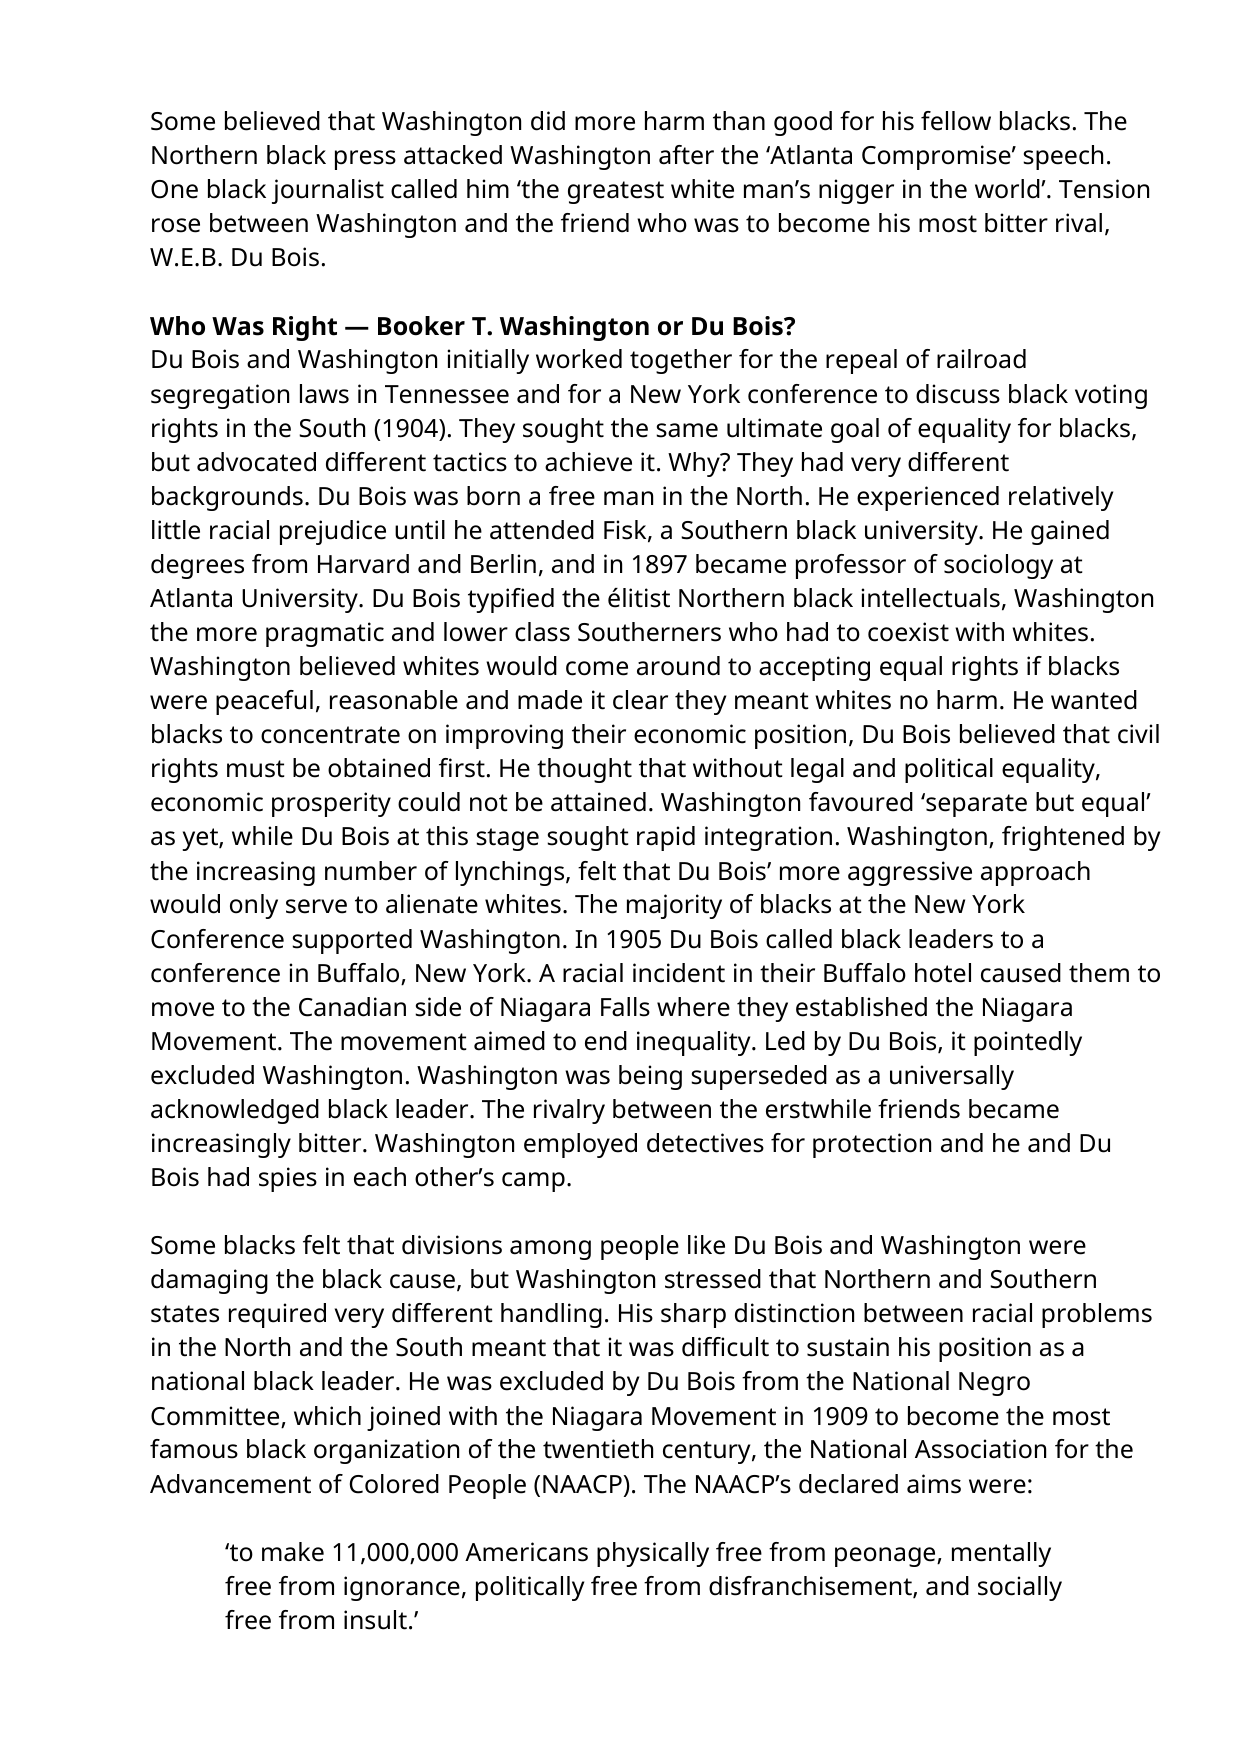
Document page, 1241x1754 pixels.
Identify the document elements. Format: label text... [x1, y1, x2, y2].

text ‘to make 11,000,000 Americans physically free from peonage, mentally free from ignorance, politically free from disfranchisement, and socially free from insult.’ [225, 1534, 1090, 1637]
text Some believed that Washington did more harm than good for his fellow blacks. The Northern black press attacked Washington after the ‘Atlanta Compromise’ speech. One black journalist called him ‘the greatest white man’s nigger in the world’. Tension rose between Washington and the friend who was to become his most bitter rival, W.E.B. Du Bois. [150, 104, 1165, 274]
text Du Bois and Washington initially worked together for the repeal of railroad segregation laws in Tennessee and for a New York conference to discuss black voting rights in the South (1904). They sought the same ultimate goal of equality for blacks, but advocated different tactics to achieve it. Why? They had very different backgrounds. Du Bois was born a free man in the North. He experienced relatively little racial prejudice until he attended Fisk, a Southern black university. He gained degrees from Harvard and Berlin, and in 1897 became professor of sociology at Atlanta University. Du Bois typified the élitist Northern black intellectuals, Washington the more pragmatic and lower class Southerners who had to coexist with whites. Washington believed whites would come around to accepting equal rights if blacks were peaceful, reasonable and made it clear they meant whites no harm. He wanted blacks to concentrate on improving their economic position, Du Bois believed that civil rights must be obtained first. He thought that without legal and political equality, economic prosperity could not be attained. Washington favoured ‘separate but equal’ as yet, while Du Bois at this stage sought rapid integration. Washington, frightened by the increasing number of lynchings, felt that Du Bois’ more aggressive approach would only serve to alienate whites. The majority of blacks at the New York Conference supported Washington. In 1905 Du Bois called black leaders to a conference in Buffalo, New York. A racial incident in their Buffalo hotel caused them to move to the Canadian side of Niagara Falls where they established the Niagara Movement. The movement aimed to end inequality. Led by Du Bois, it pointedly excluded Washington. Washington was being superseded as a universally acknowledged black leader. The rivalry between the erstwhile friends became increasingly bitter. Washington employed detectives for protection and he and Du Bois had spies in each other’s camp. [150, 342, 1165, 1194]
text Some blacks felt that divisions among people like Du Bois and Washington were damaging the black cause, but Washington stressed that Northern and Southern states required very different handling. His sharp distinction between racial problems in the North and the South meant that it was difficult to sustain his position as a national black leader. He was excluded by Du Bois from the National Negro Committee, which joined with the Niagara Movement in 1909 to become the most famous black organization of the twentieth century, the National Association for the Advancement of Colored People (NAACP). The NAACP’s declared aims were: [150, 1228, 1165, 1500]
text Who Was Right — Booker T. Washington or Du Bois? [150, 308, 1165, 342]
